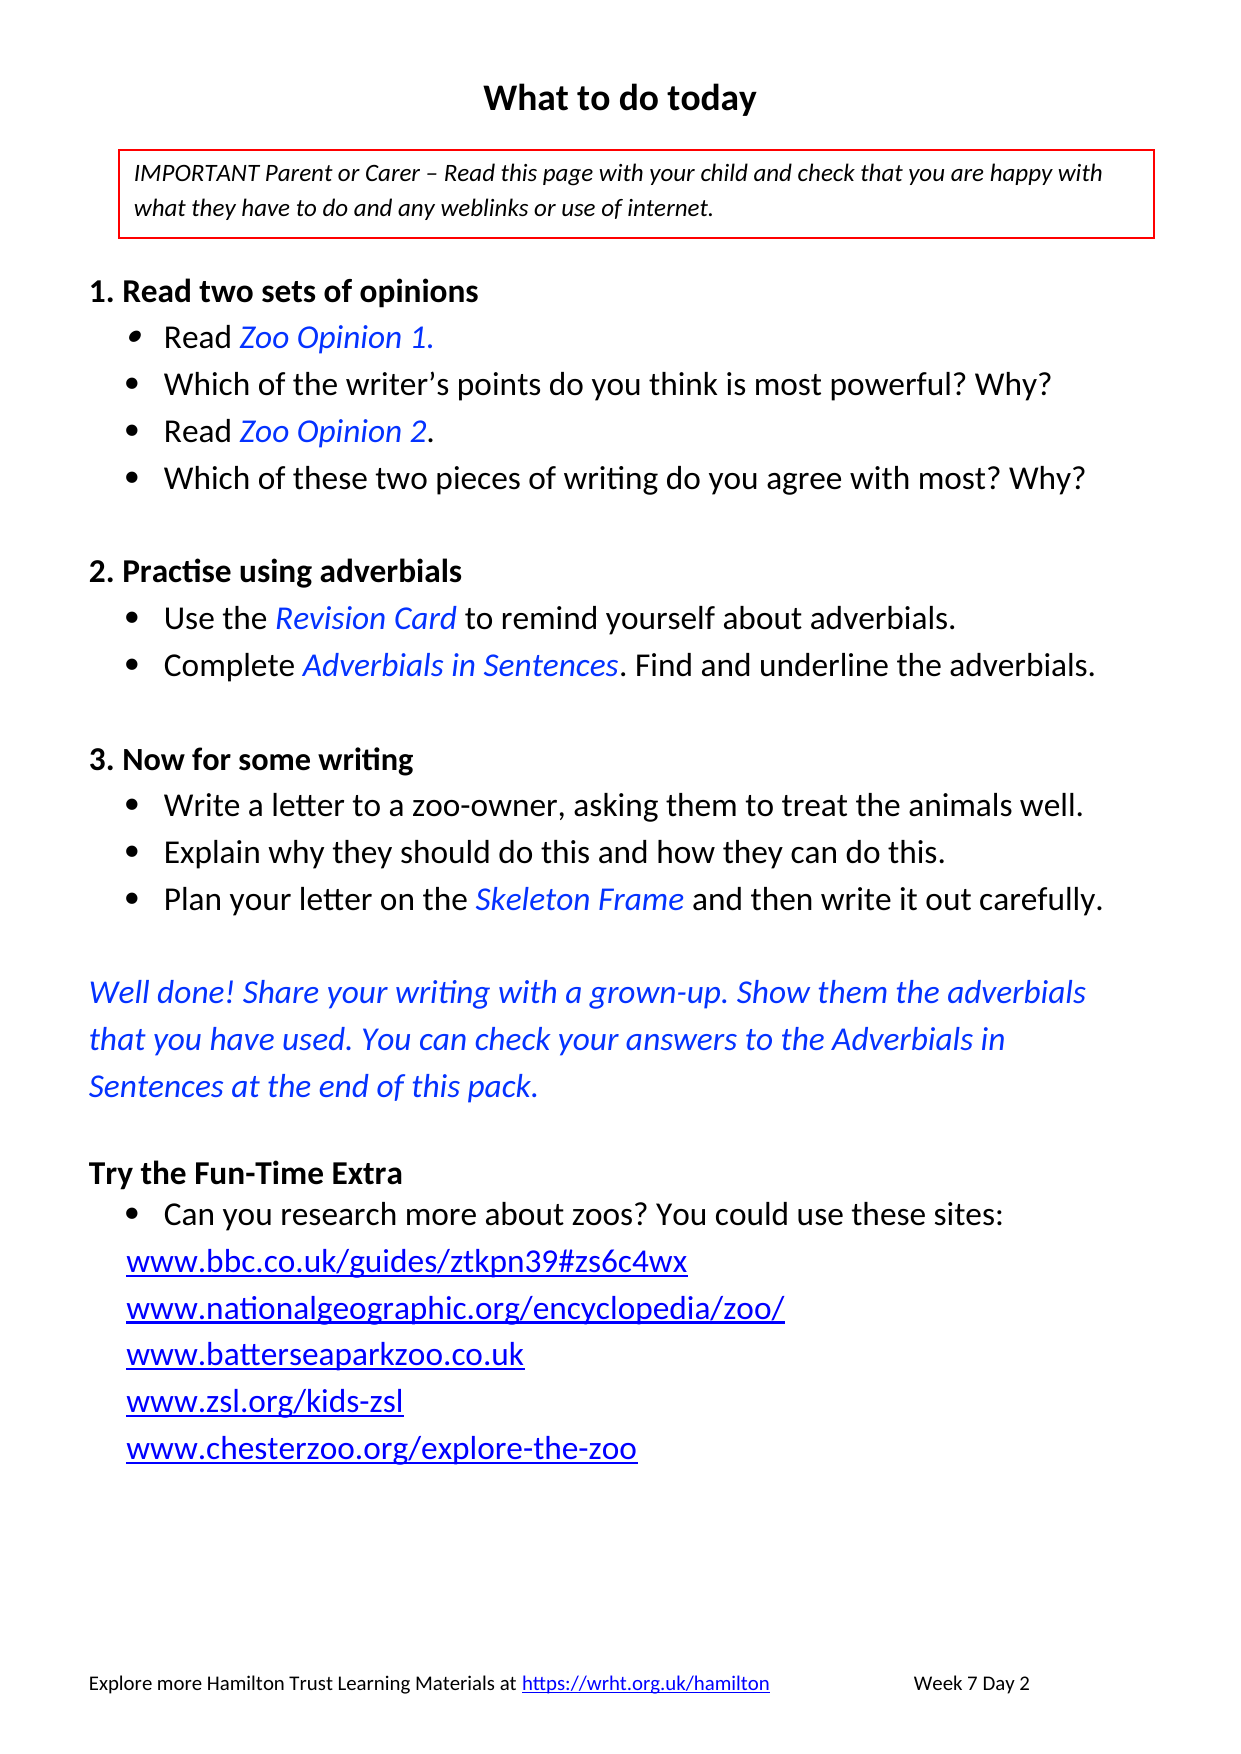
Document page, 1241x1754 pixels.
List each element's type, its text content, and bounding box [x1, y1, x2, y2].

text www.chesterzoo.org/explore-the-zoo [89, 1427, 1152, 1468]
list Complete Adverbials in Sentences. Find and underline the adverbials. [126, 644, 1152, 685]
list Write a letter to a zoo-owner, asking them to treat the animals well. [126, 784, 1152, 825]
text www.batterseaparkzoo.co.uk [89, 1333, 1152, 1374]
list Read Zoo Opinion 1. [126, 317, 1152, 357]
text 3. Now for some writing [89, 737, 1152, 778]
text Try the Fun-Time Extra [89, 1152, 1152, 1193]
text Well done! Share your writing with a grown-up. Show them the adverbials that you have used. You can check your answers to the Adverbials in Sentences at the end of this pack. [89, 971, 1152, 1106]
list Use the Revision Card to remind yourself about adverbials. [126, 597, 1152, 638]
list Explain why they should do this and how they can do this. [126, 831, 1152, 872]
text What to do today [89, 74, 1152, 120]
text www.nationalgeographic.org/encyclopedia/zoo/ [89, 1287, 1152, 1327]
list Plan your letter on the Skeleton Frame and then write it out carefully. [126, 878, 1152, 918]
list Which of these two pieces of writing do you agree with most? Why? [126, 457, 1152, 498]
list Can you research more about zoos? You could use these sites: [126, 1193, 1152, 1234]
list Which of the writer’s points do you think is most powerful? Why? [126, 363, 1152, 404]
text 1. Read two sets of opinions [89, 270, 1152, 311]
text www.zsl.org/kids-zsl [89, 1380, 1152, 1421]
list Read Zoo Opinion 2. [126, 410, 1152, 451]
text www.bbc.co.uk/guides/ztkpn39#zs6c4wx [89, 1240, 1152, 1281]
text 2. Practise using adverbials [89, 550, 1152, 591]
